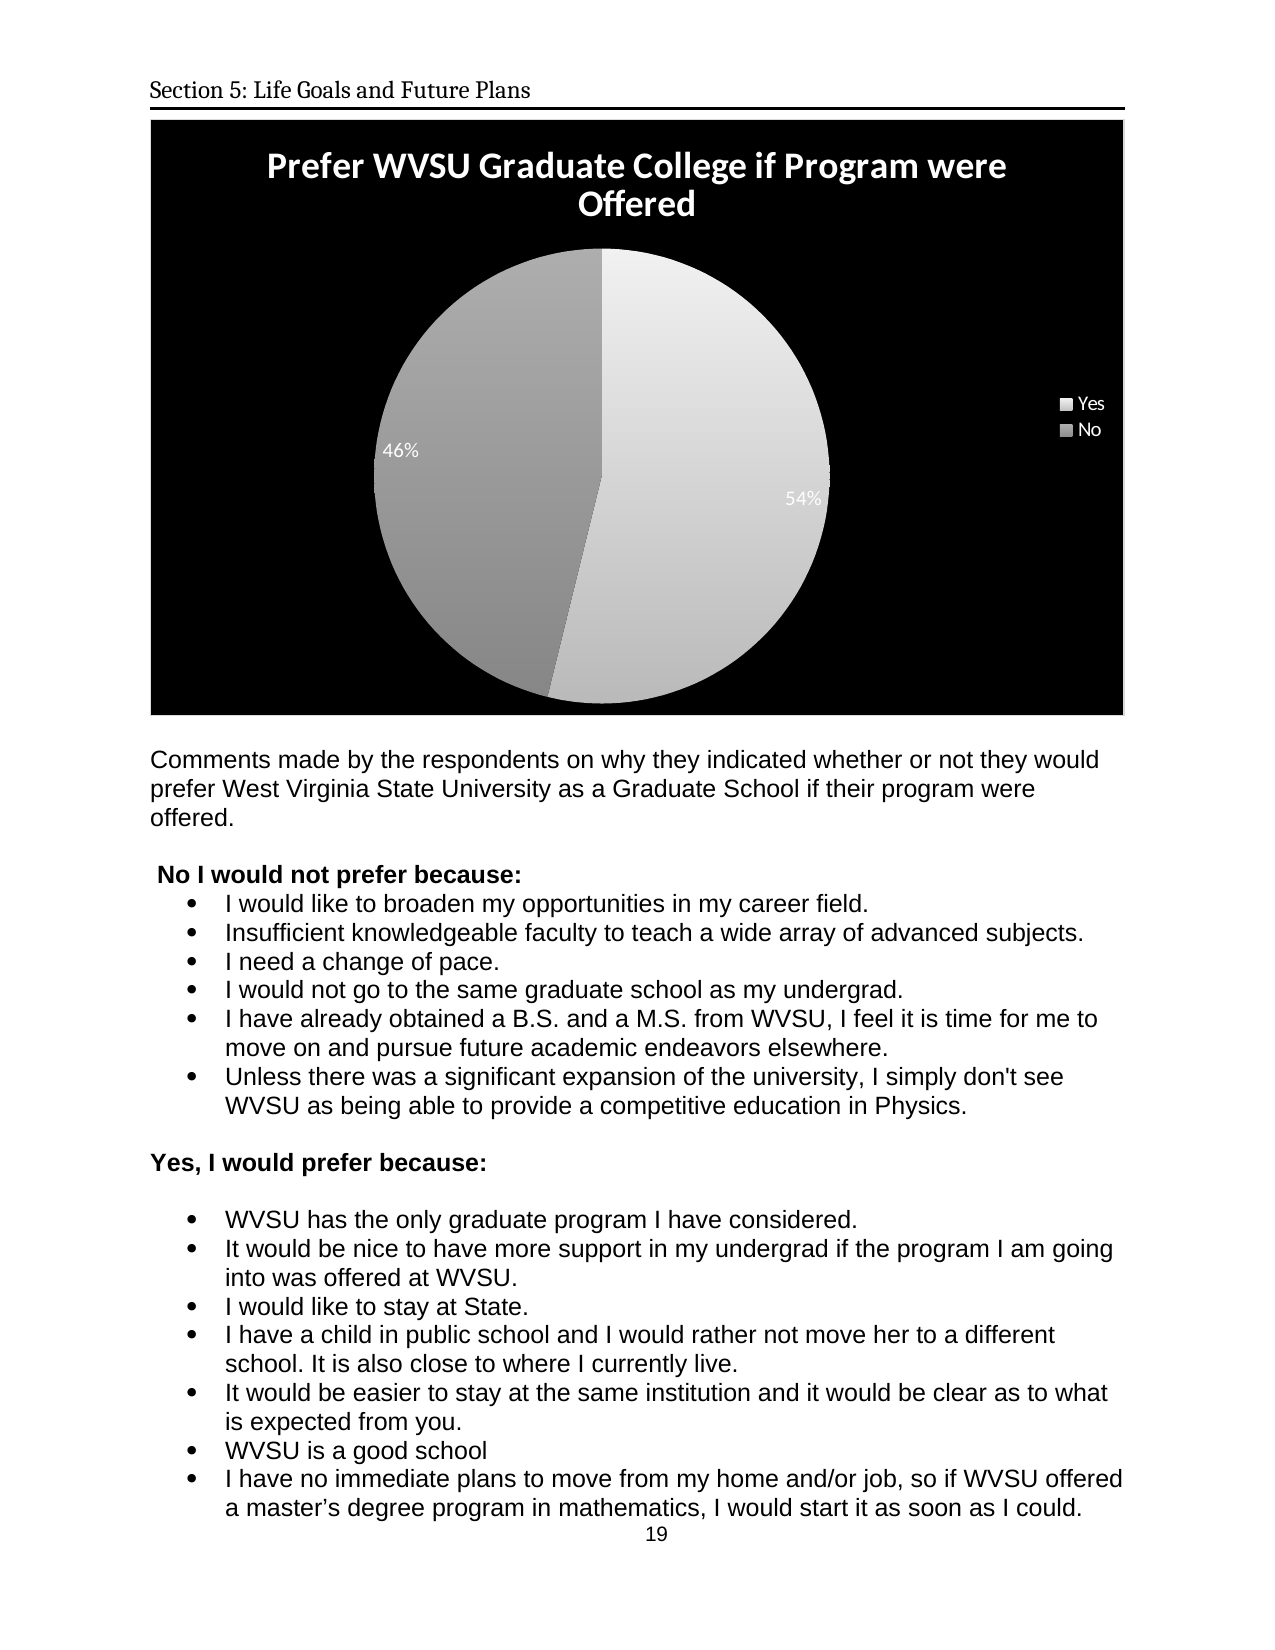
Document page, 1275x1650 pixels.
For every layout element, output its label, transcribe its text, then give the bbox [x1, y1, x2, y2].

list I would like to broaden my opportunities in my career field. [187, 889, 1125, 918]
list It would be nice to have more support in my undergrad if the program I am going into was offered at WVSU. [187, 1234, 1125, 1292]
list I have no immediate plans to move from my home and/or job, so if WVSU offered a master’s degree program in mathematics, I would start it as soon as I could. [187, 1464, 1125, 1522]
list WVSU is a good school [187, 1436, 1125, 1464]
text 19 [150, 1522, 1125, 1546]
list I have a child in public school and I would rather not move her to a different school. It is also close to where I currently live. [187, 1320, 1125, 1378]
list WVSU has the only graduate program I have considered. [187, 1205, 1125, 1234]
list Unless there was a significant expansion of the university, I simply don't see WVSU as being able to provide a competitive education in Physics. [187, 1062, 1125, 1119]
text Yes, I would prefer because: [150, 1148, 1125, 1177]
list I need a change of pace. [187, 947, 1125, 976]
list I have already obtained a B.S. and a M.S. from WVSU, I feel it is time for me to move on and pursue future academic endeavors elsewhere. [187, 1004, 1125, 1062]
subtitle Section 5: Life Goals and Future Plans [150, 76, 1125, 107]
list Insufficient knowledgeable faculty to teach a wide array of advanced subjects. [187, 918, 1125, 947]
list It would be easier to stay at the same institution and it would be clear as to what is expected from you. [187, 1378, 1125, 1436]
text No I would not prefer because: [150, 860, 1125, 889]
text Comments made by the respondents on why they indicated whether or not they would prefer West Virginia State University as a Graduate School if their program were offered. [150, 745, 1125, 831]
list I would not go to the same graduate school as my undergrad. [187, 976, 1125, 1004]
list I would like to stay at State. [187, 1292, 1125, 1320]
